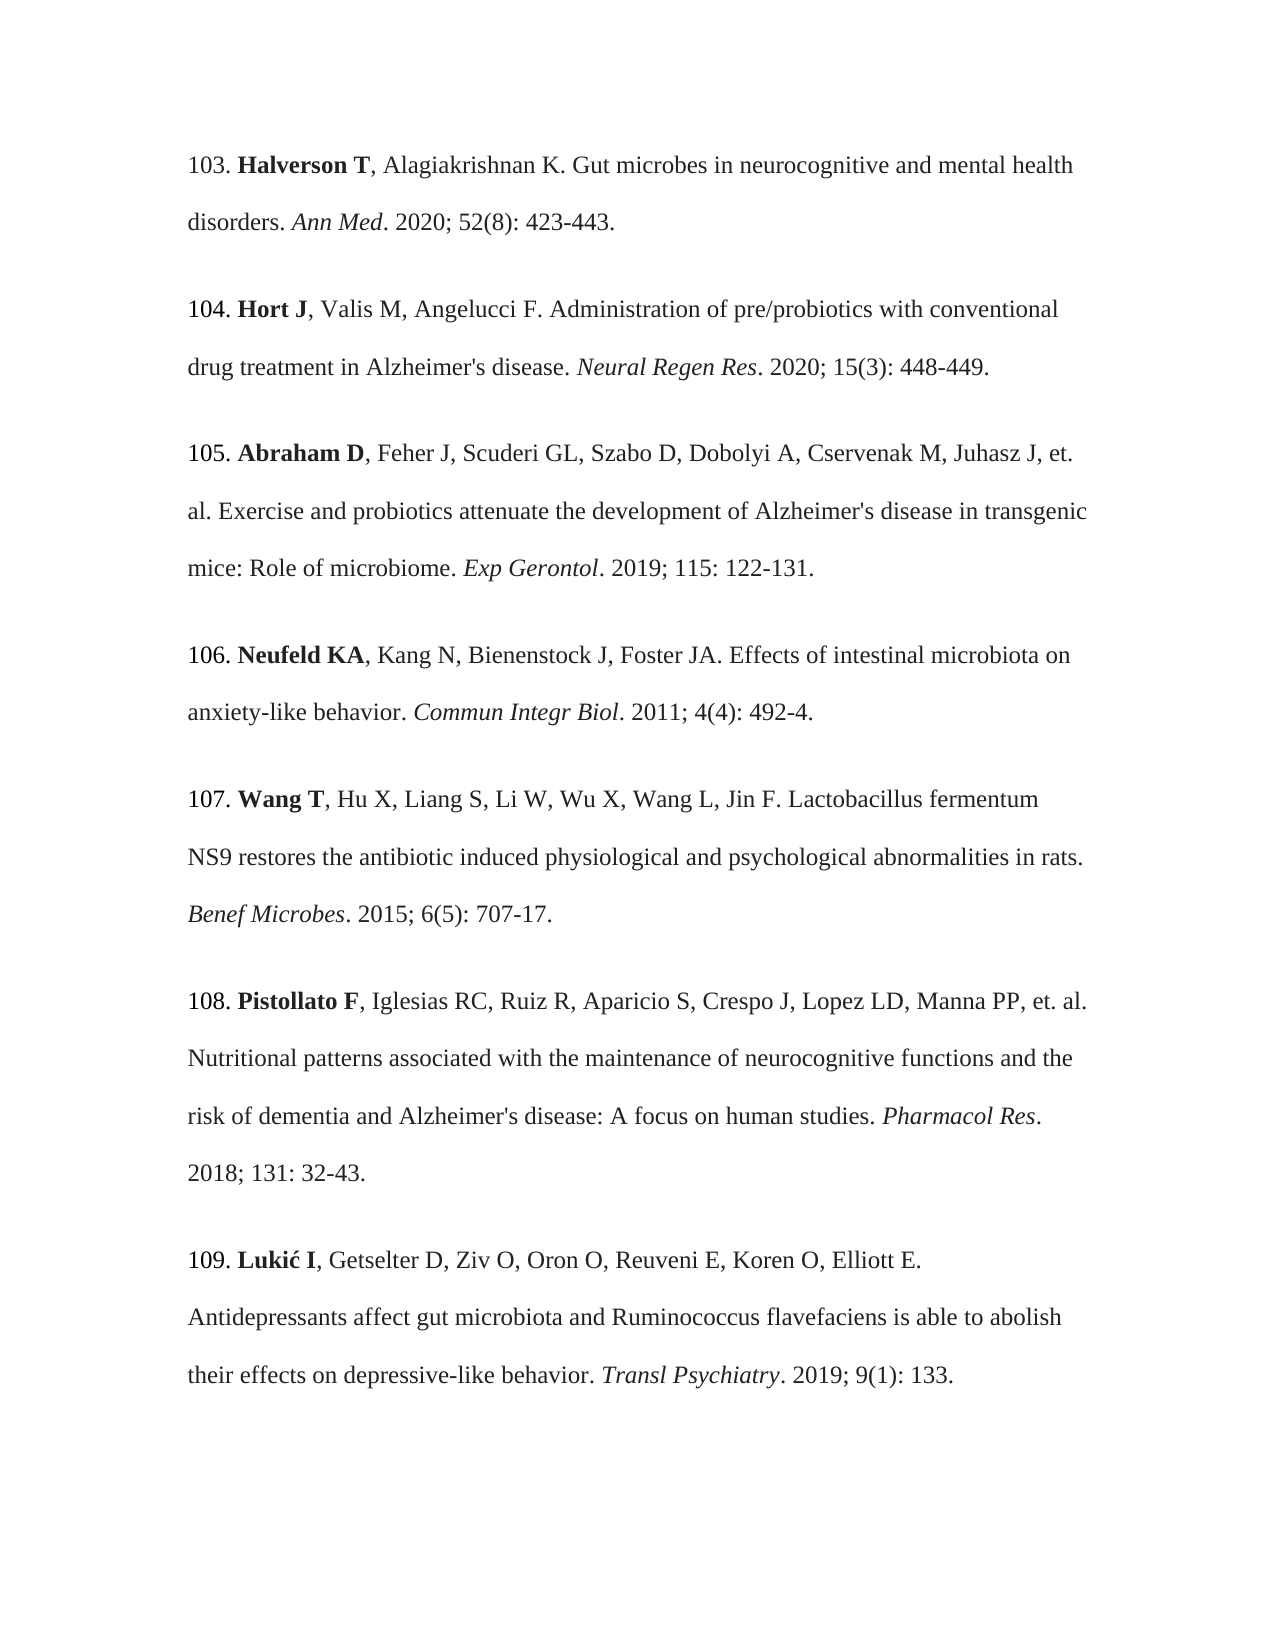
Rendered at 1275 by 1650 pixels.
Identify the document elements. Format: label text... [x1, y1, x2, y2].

text 106. Neufeld KA, Kang N, Bienenstock J, Foster JA. Effects of intestinal microbiota on anxiety-like behavior. Commun Integr Biol. 2011; 4(4): 492-4. [187, 640, 1087, 726]
text 105. Abraham D, Feher J, Scuderi GL, Szabo D, Dobolyi A, Cservenak M, Juhasz J, et. al. Exercise and probiotics attenuate the development of Alzheimer's disease in transgenic mice: Role of microbiome. Exp Gerontol. 2019; 115: 122-131. [187, 438, 1087, 582]
text 107. Wang T, Hu X, Liang S, Li W, Wu X, Wang L, Jin F. Lactobacillus fermentum NS9 restores the antibiotic induced physiological and psychological abnormalities in rats. Benef Microbes. 2015; 6(5): 707-17. [187, 784, 1087, 928]
text 109. Lukić I, Getselter D, Ziv O, Oron O, Reuveni E, Koren O, Elliott E. Antidepressants affect gut microbiota and Ruminococcus flavefaciens is able to abolish their effects on depressive-like behavior. Transl Psychiatry. 2019; 9(1): 133. [187, 1245, 1087, 1389]
text 104. Hort J, Valis M, Angelucci F. Administration of pre/probiotics with conventional drug treatment in Alzheimer's disease. Neural Regen Res. 2020; 15(3): 448-449. [187, 294, 1087, 380]
text 108. Pistollato F, Iglesias RC, Ruiz R, Aparicio S, Crespo J, Lopez LD, Manna PP, et. al. Nutritional patterns associated with the maintenance of neurocognitive functions and the risk of dementia and Alzheimer's disease: A focus on human studies. Pharmacol Res. 2018; 131: 32-43. [187, 986, 1087, 1187]
text 103. Halverson T, Alagiakrishnan K. Gut microbes in neurocognitive and mental health disorders. Ann Med. 2020; 52(8): 423-443. [187, 150, 1087, 236]
